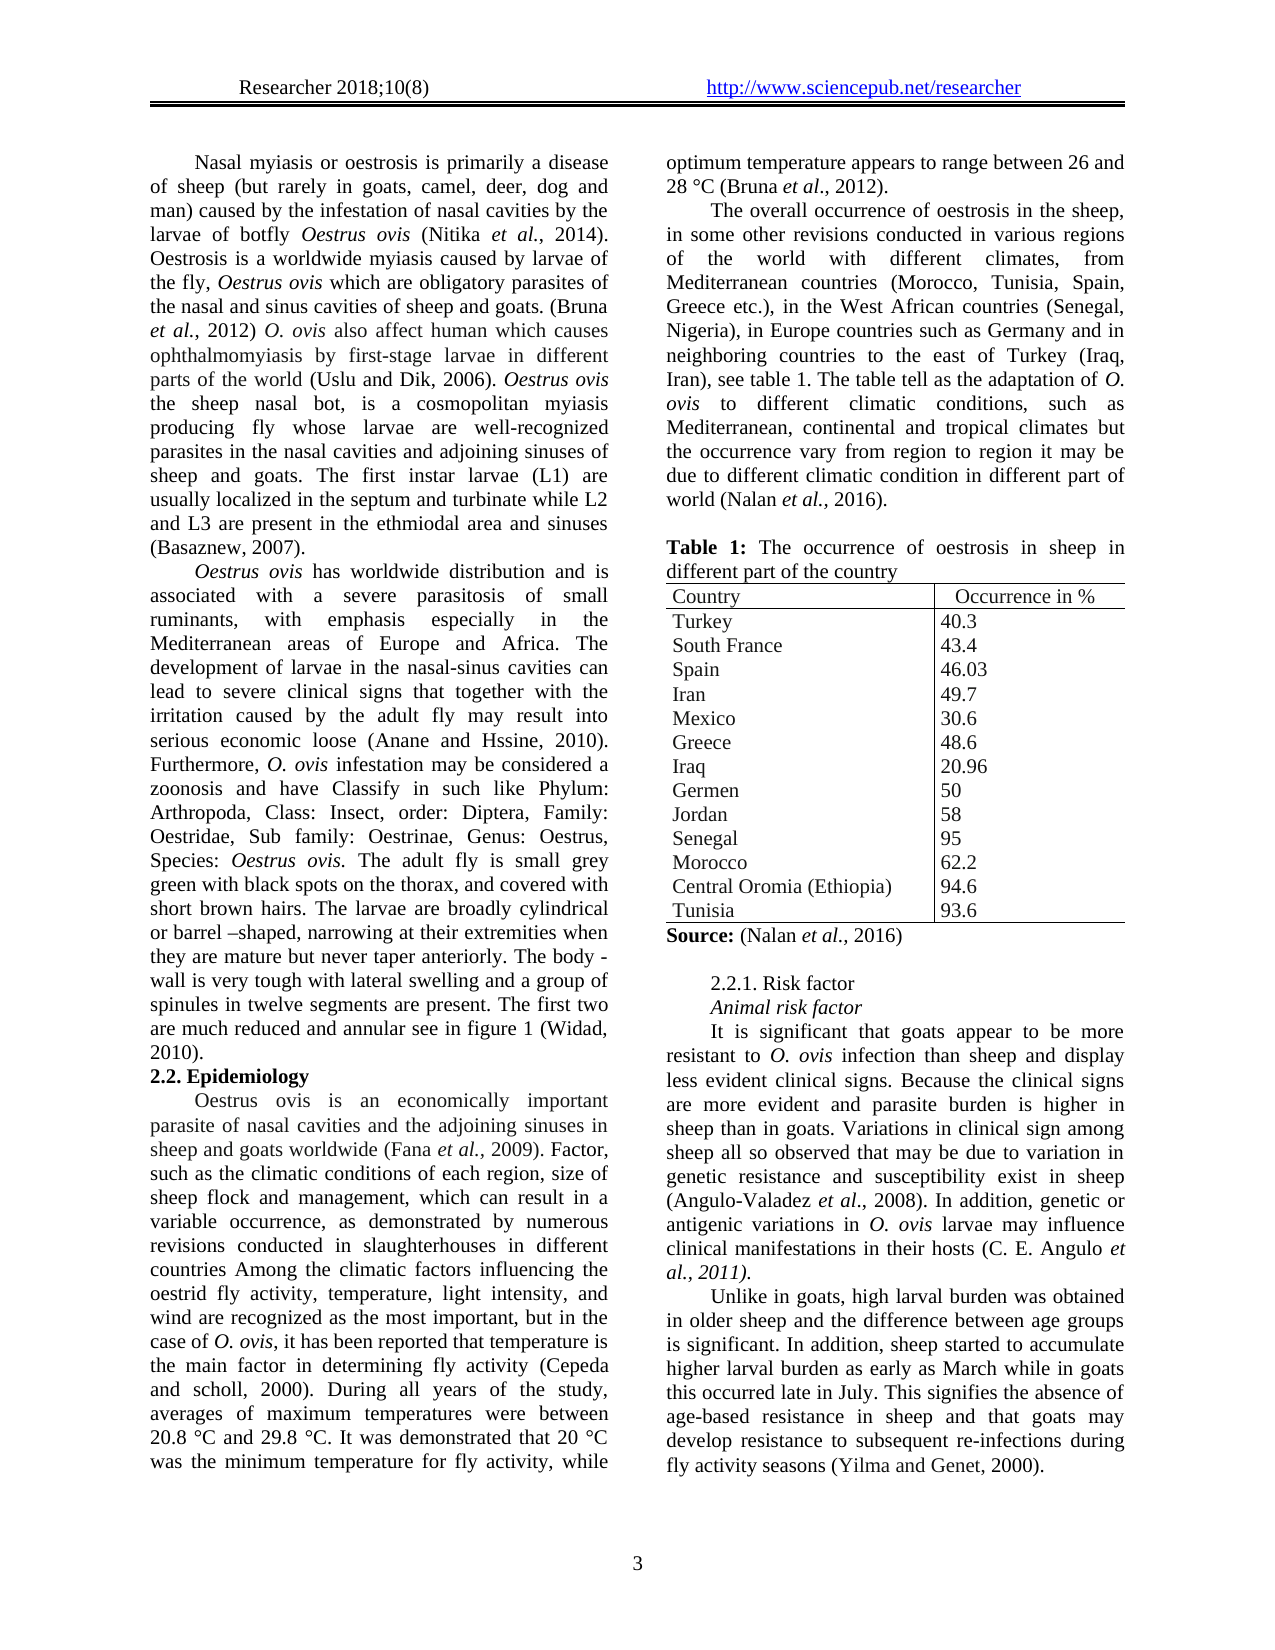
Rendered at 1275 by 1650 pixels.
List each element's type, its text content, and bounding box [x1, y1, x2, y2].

subtitle 2.2. Epidemiology [150, 1064, 609, 1088]
table_header Occurrence in % [949, 584, 1125, 608]
text Nasal myiasis or oestrosis is primarily a disease of sheep (but rarely in goats, camel, deer, dog and man) caused by the infestation of nasal cavities by the larvae of botfly Oestrus ovis (Nitika et al., 2014). Oestrosis is a worldwide myiasis caused by larvae of the fly, Oestrus ovis which are obligatory parasites of the nasal and sinus cavities of sheep and goats. (Bruna et al., 2012) O. ovis also affect human which causes ophthalmomyiasis by first-stage larvae in different parts of the world (Uslu and Dik, 2006). Oestrus ovis the sheep nasal bot, is a cosmopolitan myiasis producing fly whose larvae are well-recognized parasites in the nasal cavities and adjoining sinuses of sheep and goats. The first instar larvae (L1) are usually localized in the septum and turbinate while L2 and L3 are present in the ethmiodal area and sinuses (Basaznew, 2007). [150, 150, 609, 559]
text It is significant that goats appear to be more resistant to O. ovis infection than sheep and display less evident clinical signs. Because the clinical signs are more evident and parasite burden is higher in sheep than in goats. Variations in clinical sign among sheep all so observed that may be due to variation in genetic resistance and susceptibility exist in sheep (Angulo-Valadez et al., 2008). In addition, genetic or antigenic variations in O. ovis larvae may influence clinical manifestations in their hosts (C. E. Angulo et al., 2011). [666, 1019, 1125, 1284]
text The overall occurrence of oestrosis in the sheep, in some other revisions conducted in various regions of the world with different climates, from Mediterranean countries (Morocco, Tunisia, Spain, Greece etc.), in the West African countries (Senegal, Nigeria), in Europe countries such as Germany and in neighboring countries to the east of Turkey (Iraq, Iran), see table 1. The table tell as the adaptation of O. ovis to different climatic conditions, such as Mediterranean, continental and tropical climates but the occurrence vary from region to region it may be due to different climatic condition in different part of world (Nalan et al., 2016). [666, 198, 1125, 511]
table_header Country [666, 584, 934, 608]
text Unlike in goats, high larval burden was obtained in older sheep and the difference between age groups is significant. In addition, sheep started to accumulate higher larval burden as early as March while in goats this occurred late in July. This signifies the absence of age-based resistance in sheep and that goats may develop resistance to subsequent re-infections during fly activity seasons (Yilma and Genet, 2000). [666, 1284, 1125, 1477]
text Table 1: The occurrence of oestrosis in sheep in different part of the country [666, 535, 1125, 583]
text Animal risk factor [666, 995, 1125, 1019]
table_cell 40.3 43.4 46.03 49.7 30.6 48.6 20.96 50 58 95 62.2 94.6 93.6 [935, 609, 1125, 922]
table_header [935, 584, 949, 608]
text Oestrus ovis is an economically important parasite of nasal cavities and the adjoining sinuses in sheep and goats worldwide (Fana et al., 2009). Factor, such as the climatic conditions of each region, size of sheep flock and management, which can result in a variable occurrence, as demonstrated by numerous revisions conducted in slaughterhouses in different countries Among the climatic factors influencing the oestrid fly activity, temperature, light intensity, and wind are recognized as the most important, but in the case of O. ovis, it has been reported that temperature is the main factor in determining fly activity (Cepeda and scholl, 2000). During all years of the study, averages of maximum temperatures were between 20.8 °C and 29.8 °C. It was demonstrated that 20 °C was the minimum temperature for fly activity, while optimum temperature appears to range between 26 and 28 °C (Bruna et al., 2012). [150, 1088, 609, 1473]
text Oestrus ovis has worldwide distribution and is associated with a severe parasitosis of small ruminants, with emphasis especially in the Mediterranean areas of Europe and Africa. The development of larvae in the nasal‐sinus cavities can lead to severe clinical signs that together with the irritation caused by the adult fly may result into serious economic loose (Anane and Hssine, 2010). Furthermore, O. ovis infestation may be considered a zoonosis and have Classify in such like Phylum: Arthropoda, Class: Insect, order: Diptera, Family: Oestridae, Sub family: Oestrinae, Genus: Oestrus, Species: Oestrus ovis. The adult fly is small grey green with black spots on the thorax, and covered with short brown hairs. The larvae are broadly cylindrical or barrel –shaped, narrowing at their extremities when they are mature but never taper anteriorly. The body -wall is very tough with lateral swelling and a group of spinules in twelve segments are present. The first two are much reduced and annular see in figure 1 (Widad, 2010). [150, 559, 609, 1064]
text Source: (Nalan et al., 2016) [666, 923, 1125, 947]
table_cell Turkey South France Spain Iran Mexico Greece Iraq Germen Jordan Senegal Morocco Central Oromia (Ethiopia) Tunisia [666, 609, 934, 922]
subtitle 2.2.1. Risk factor [666, 971, 1125, 995]
